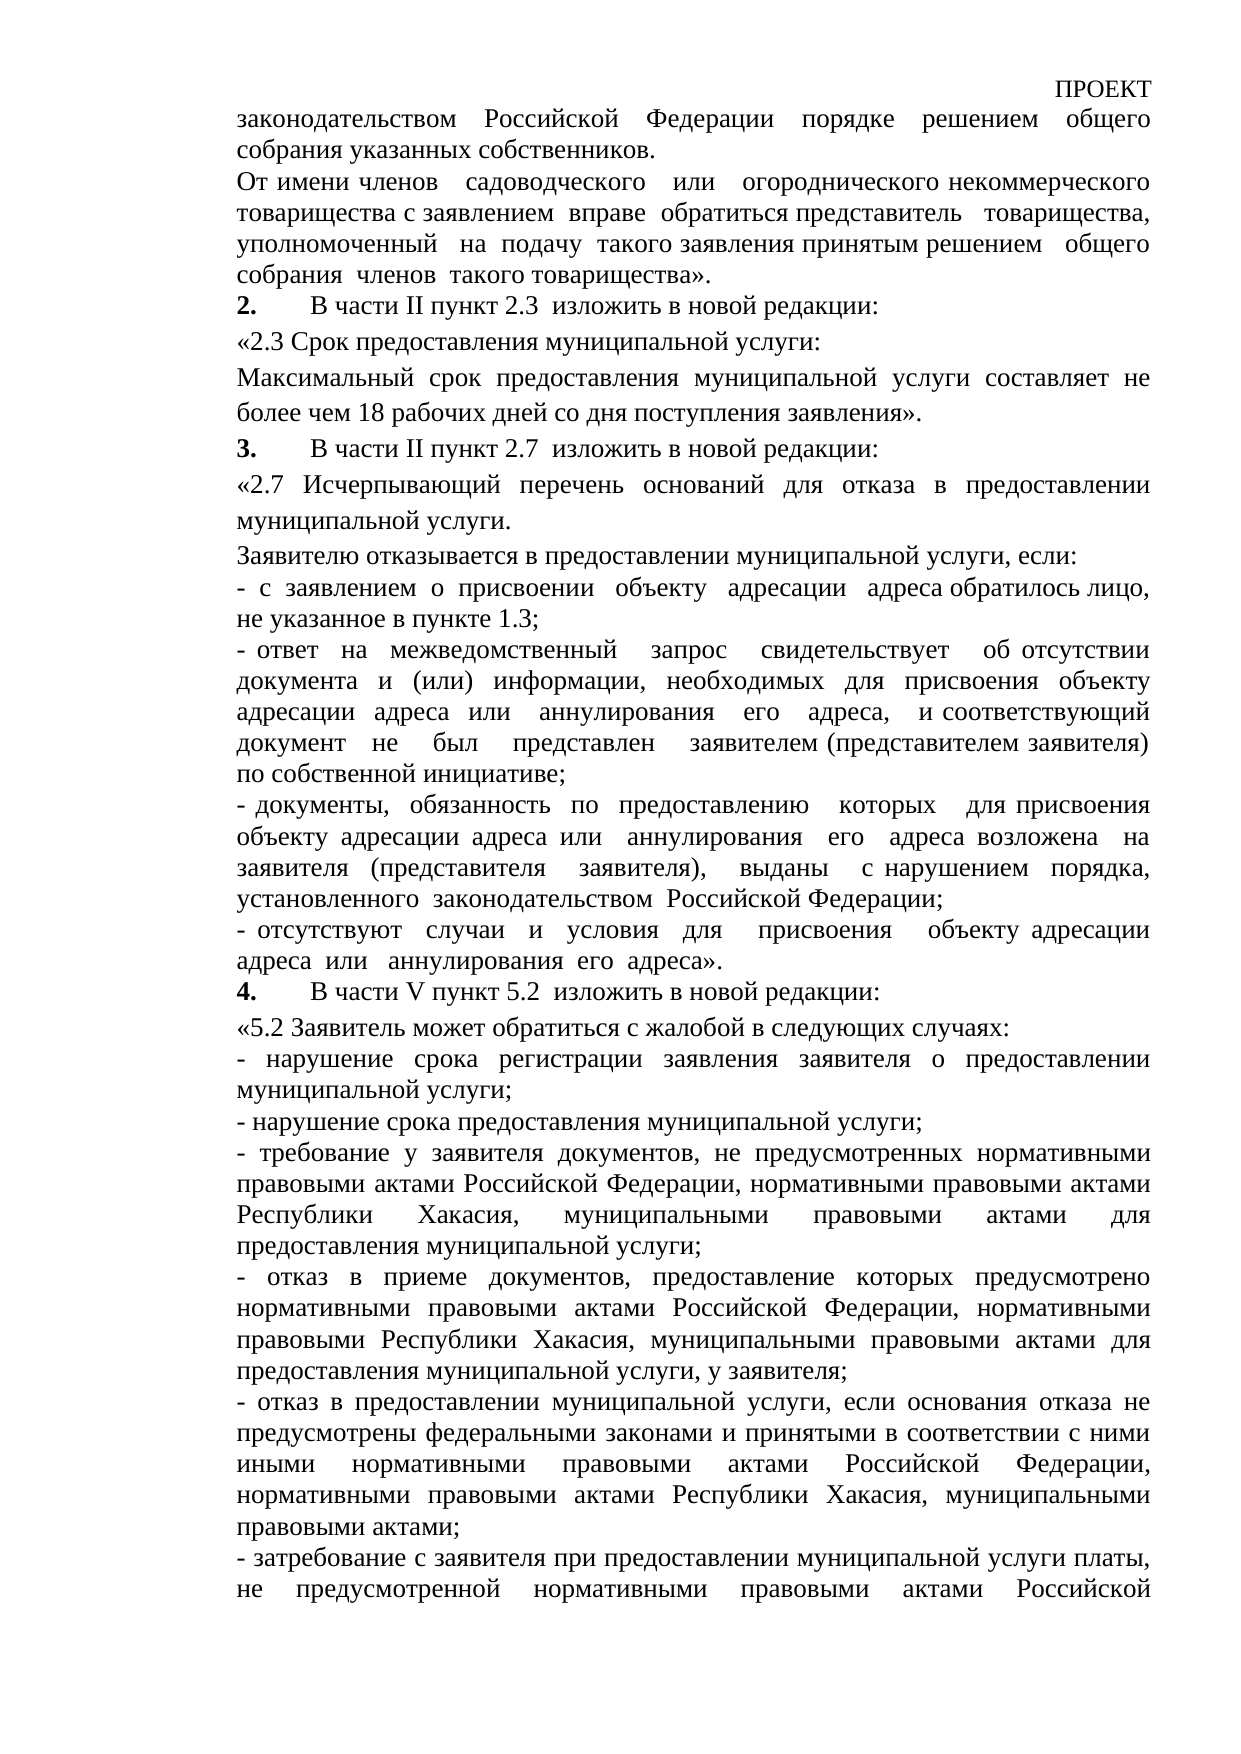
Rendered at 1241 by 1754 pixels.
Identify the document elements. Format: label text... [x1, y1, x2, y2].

text Заявителю отказывается в предоставлении муниципальной услуги, если: [236, 539, 1152, 571]
text - документы, обязанность по предоставлению которых для присвоения объекту адресации адреса или аннулирования его адреса возложена на заявителя (представителя заявителя), выданы с нарушением порядка, установленного законодательством Российской Федерации; [236, 789, 1152, 913]
text «2.7 Исчерпывающий перечень оснований для отказа в предоставлении муниципальной услуги. [236, 468, 1152, 535]
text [236, 102, 1152, 165]
text «2.3 Срок предоставления муниципальной услуги: [236, 325, 1152, 356]
text - ответ на межведомственный запрос свидетельствует об отсутствии документа и (или) информации, необходимых для присвоения объекту адресации адреса или аннулирования его адреса, и соответствующий документ не был представлен заявителем (представителем заявителя) по собственной инициативе; [236, 633, 1152, 789]
text - с заявлением о присвоении объекту адресации адреса обратилось лицо, не указанное в пункте 1.3; [236, 571, 1152, 633]
text Максимальный срок предоставления муниципальной услуги составляет не более чем 18 рабочих дней со дня поступления заявления». [236, 361, 1152, 428]
text - отсутствуют случаи и условия для присвоения объекту адресации адреса или аннулирования его адреса». [236, 913, 1152, 976]
text - отказ в предоставлении муниципальной услуги, если основания отказа не предусмотрены федеральными законами и принятыми в соответствии с ними иными нормативными правовыми актами Российской Федерации, нормативными правовыми актами Республики Хакасия, муниципальными правовыми актами; [236, 1385, 1152, 1541]
list В части II пункт 2.3 изложить в новой редакции: [236, 289, 1152, 321]
list В части II пункт 2.7 изложить в новой редакции: [236, 432, 1152, 463]
text - отказ в приеме документов, предоставление которых предусмотрено нормативными правовыми актами Российской Федерации, нормативными правовыми Республики Хакасия, муниципальными правовыми актами для предоставления муниципальной услуги, у заявителя; [236, 1260, 1152, 1385]
text - нарушение срока регистрации заявления заявителя о предоставлении муниципальной услуги; [236, 1042, 1152, 1105]
text От имени членов садоводческого или огороднического некоммерческого товарищества с заявлением вправе обратиться представитель товарищества, уполномоченный на подачу такого заявления принятым решением общего собрания членов такого товарищества». [236, 165, 1152, 289]
text - нарушение срока предоставления муниципальной услуги; [236, 1105, 1152, 1136]
list В части V пункт 5.2 изложить в новой редакции: [236, 976, 1152, 1007]
text - требование у заявителя документов, не предусмотренных нормативными правовыми актами Российской Федерации, нормативными правовыми актами Республики Хакасия, муниципальными правовыми актами для предоставления муниципальной услуги; [236, 1136, 1152, 1260]
text «5.2 Заявитель может обратиться с жалобой в следующих случаях: [236, 1011, 1152, 1042]
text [236, 1541, 1152, 1603]
